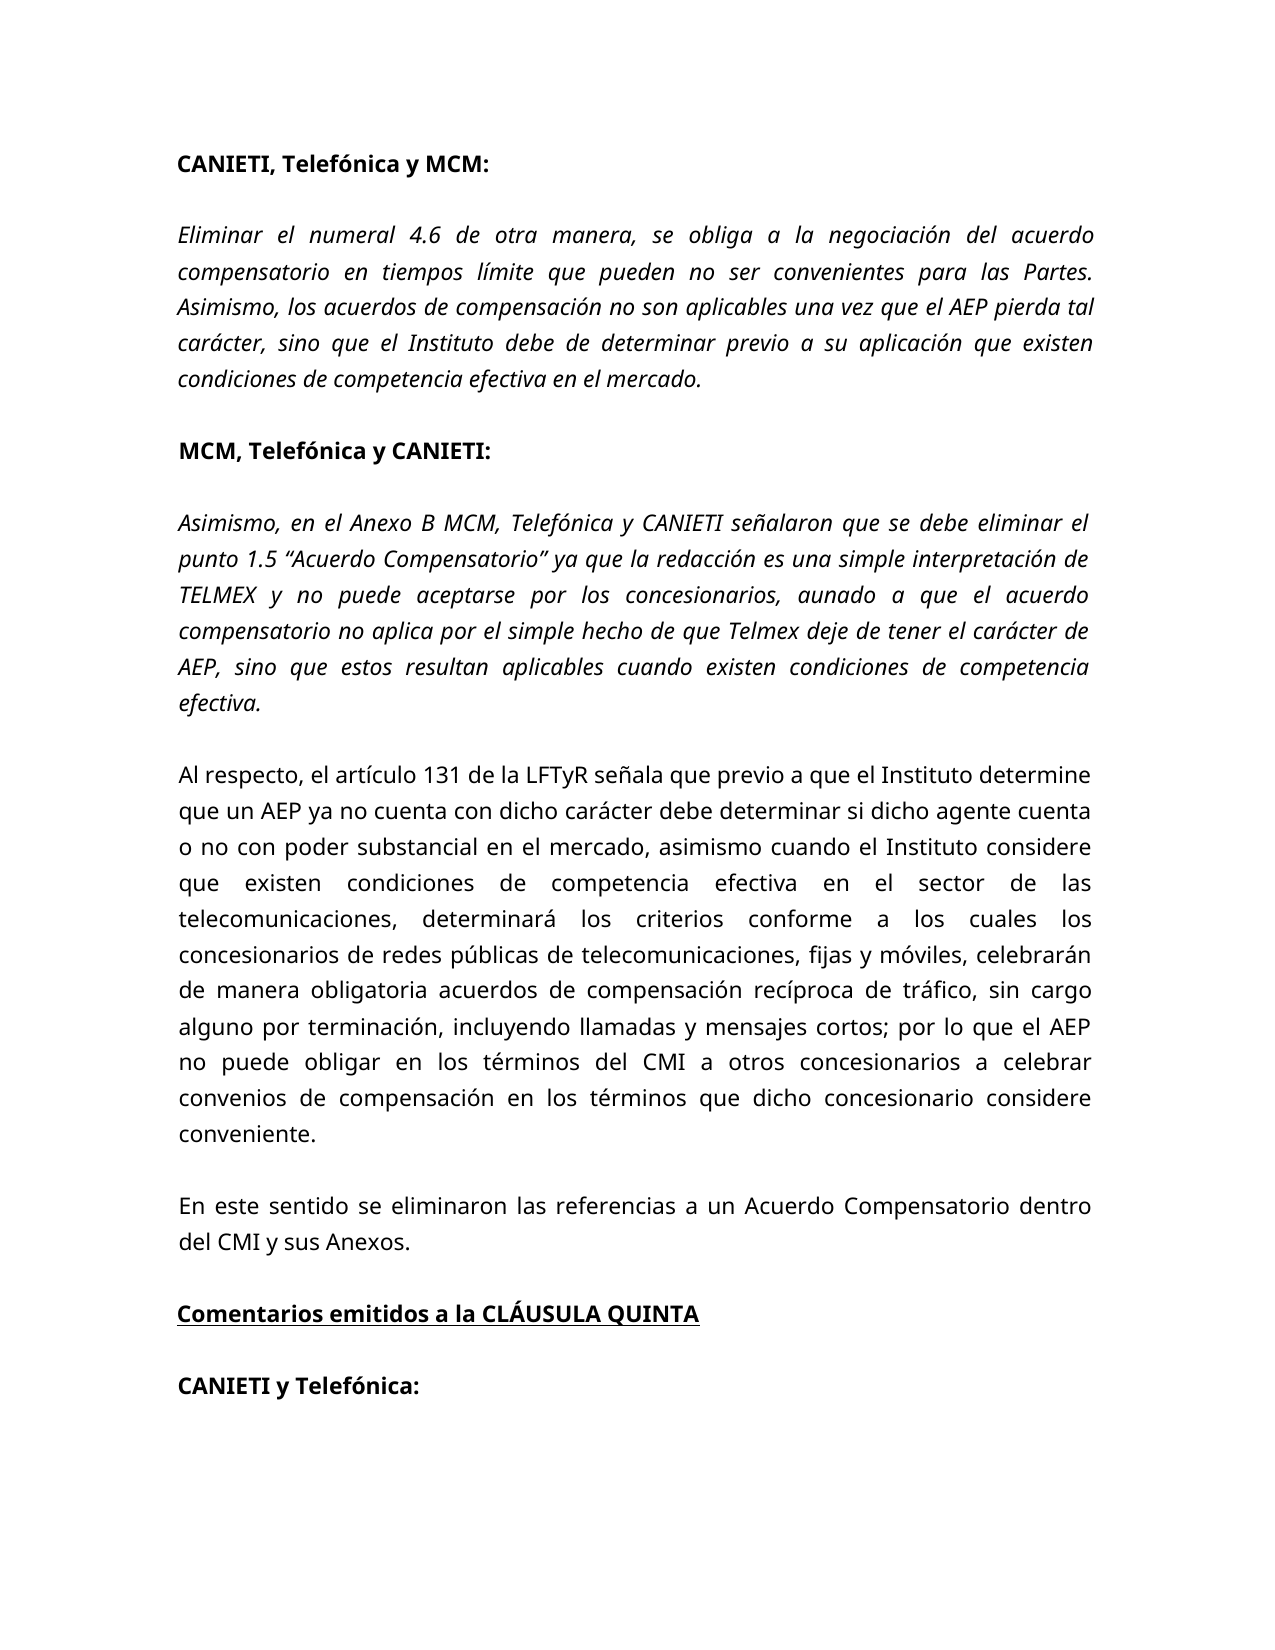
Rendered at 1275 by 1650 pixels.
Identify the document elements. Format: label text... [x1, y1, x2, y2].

text CANIETI y Telefónica: [177, 1370, 1093, 1401]
text Asimismo, en el Anexo B MCM, Telefónica y CANIETI señalaron que se debe eliminar el punto 1.5 “Acuerdo Compensatorio” ya que la redacción es una simple interpretación de TELMEX y no puede aceptarse por los concesionarios, aunado a que el acuerdo compensatorio no aplica por el simple hecho de que Telmex deje de tener el carácter de AEP, sino que estos resultan aplicables cuando existen condiciones de competencia efectiva. [178, 507, 1093, 718]
text En este sentido se eliminaron las referencias a un Acuerdo Compensatorio dentro del CMI y sus Anexos. [178, 1190, 1093, 1257]
text Comentarios emitidos a la CLÁUSULA QUINTA [177, 1298, 1093, 1329]
text Al respecto, el artículo 131 de la LFTyR señala que previo a que el Instituto determine que un AEP ya no cuenta con dicho carácter debe determinar si dicho agente cuenta o no con poder substancial en el mercado, asimismo cuando el Instituto considere que existen condiciones de competencia efectiva en el sector de las telecomunicaciones, determinará los criterios conforme a los cuales los concesionarios de redes públicas de telecomunicaciones, fijas y móviles, celebrarán de manera obligatoria acuerdos de compensación recíproca de tráfico, sin cargo alguno por terminación, incluyendo llamadas y mensajes cortos; por lo que el AEP no puede obligar en los términos del CMI a otros concesionarios a celebrar convenios de compensación en los términos que dicho concesionario considere conveniente. [178, 759, 1093, 1149]
text Eliminar el numeral 4.6 de otra manera, se obliga a la negociación del acuerdo compensatorio en tiempos límite que pueden no ser convenientes para las Partes. Asimismo, los acuerdos de compensación no son aplicables una vez que el AEP pierda tal carácter, sino que el Instituto debe de determinar previo a su aplicación que existen condiciones de competencia efectiva en el mercado. [177, 219, 1098, 394]
text CANIETI, Telefónica y MCM: [177, 148, 1093, 179]
text MCM, Telefónica y CANIETI: [178, 435, 1098, 466]
